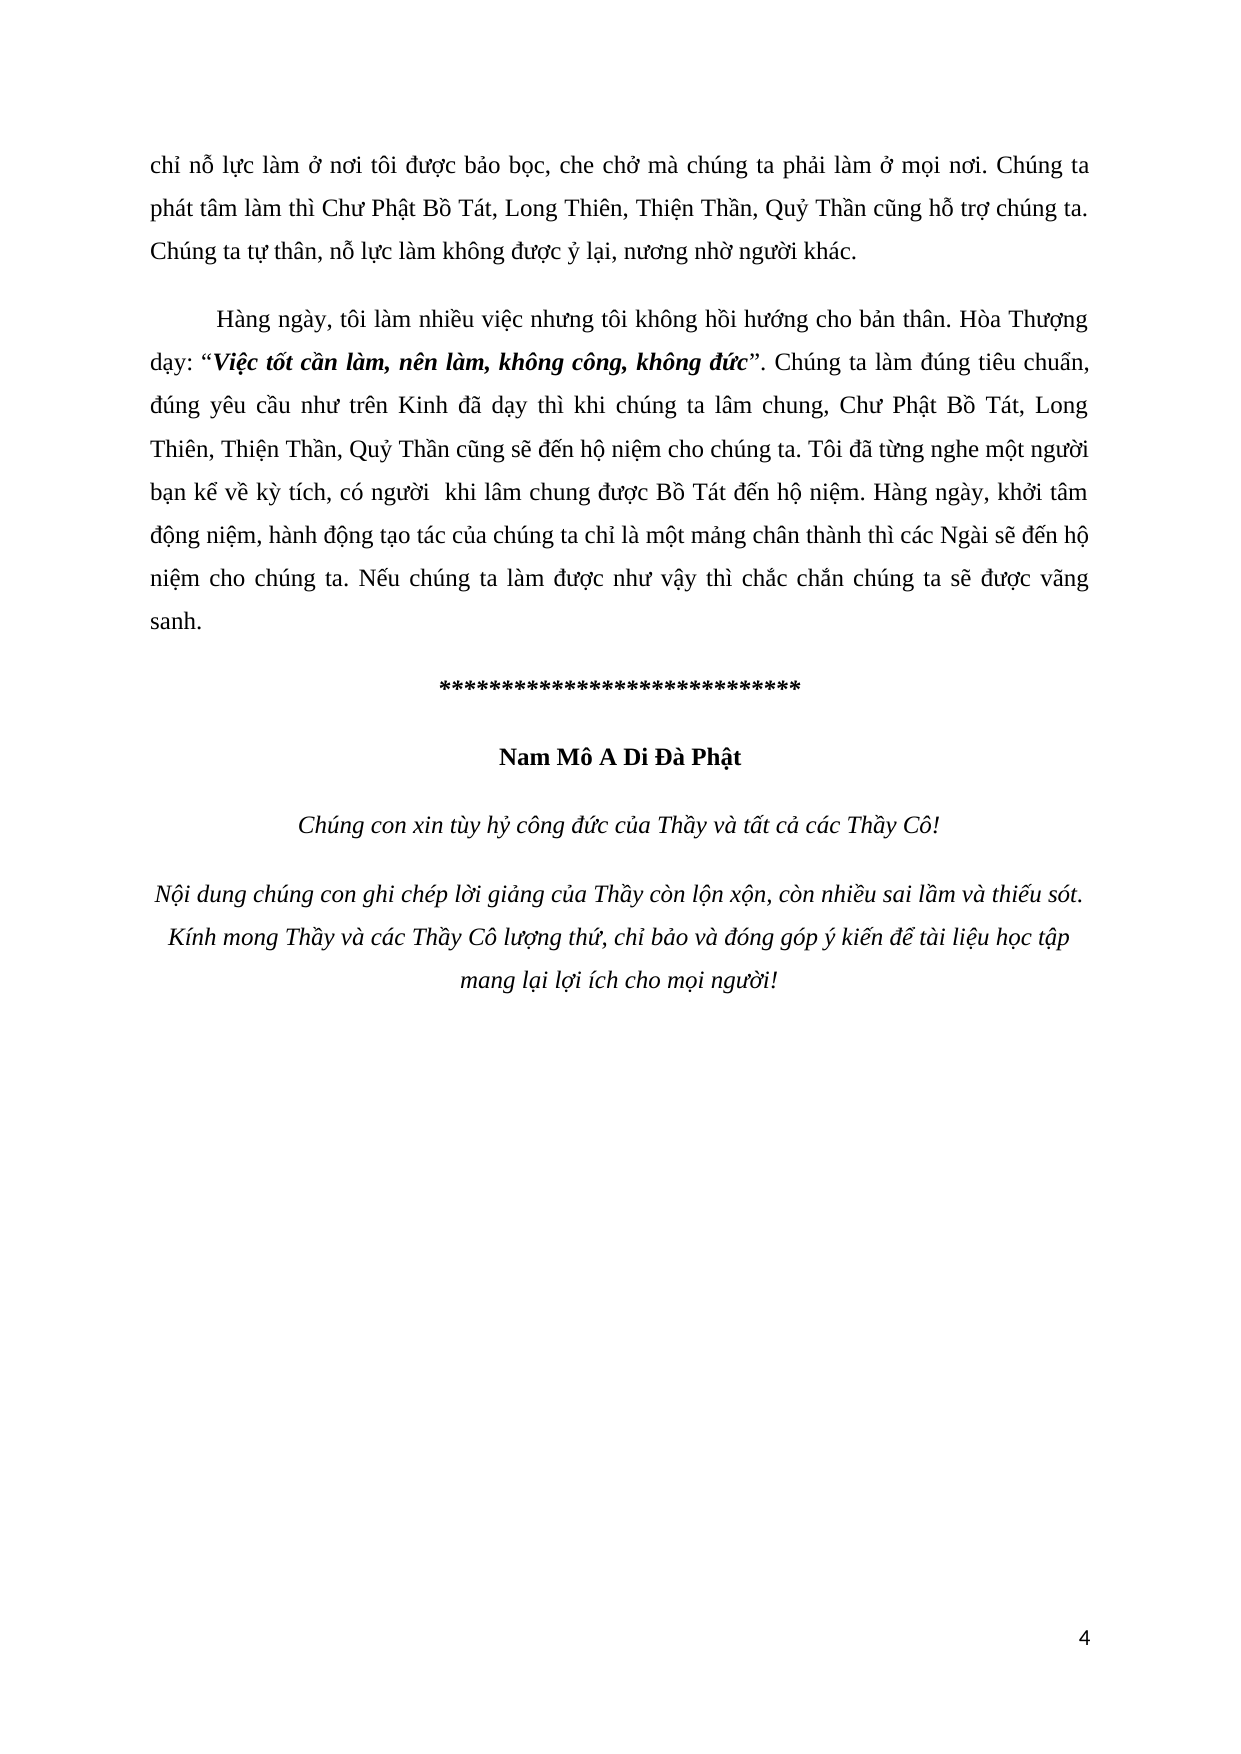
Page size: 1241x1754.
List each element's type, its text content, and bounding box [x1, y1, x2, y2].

text ***************************** [150, 674, 1090, 703]
text Nam Mô A Di Đà Phật [150, 742, 1090, 771]
text Nội dung chúng con ghi chép lời giảng của Thầy còn lộn xộn, còn nhiều sai lầm và thiếu sót. Kính mong Thầy và các Thầy Cô lượng thứ, chỉ bảo và đóng góp ý kiến để tài liệu học tập mang lại lợi ích cho mọi người! [150, 879, 1090, 994]
text Hàng ngày, tôi làm nhiều việc nhưng tôi không hồi hướng cho bản thân. Hòa Thượng dạy: “Việc tốt cần làm, nên làm, không công, không đức”. Chúng ta làm đúng tiêu chuẩn, đúng yêu cầu như trên Kinh đã dạy thì khi chúng ta lâm chung, Chư Phật Bồ Tát, Long Thiên, Thiện Thần, Quỷ Thần cũng sẽ đến hộ niệm cho chúng ta. Tôi đã từng nghe một người bạn kể về kỳ tích, có người khi lâm chung được Bồ Tát đến hộ niệm. Hàng ngày, khởi tâm động niệm, hành động tạo tác của chúng ta chỉ là một mảng chân thành thì các Ngài sẽ đến hộ niệm cho chúng ta. Nếu chúng ta làm được như vậy thì chắc chắn chúng ta sẽ được vãng sanh. [150, 304, 1090, 635]
text Chúng con xin tùy hỷ công đức của Thầy và tất cả các Thầy Cô! [150, 811, 1090, 839]
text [150, 150, 1090, 265]
